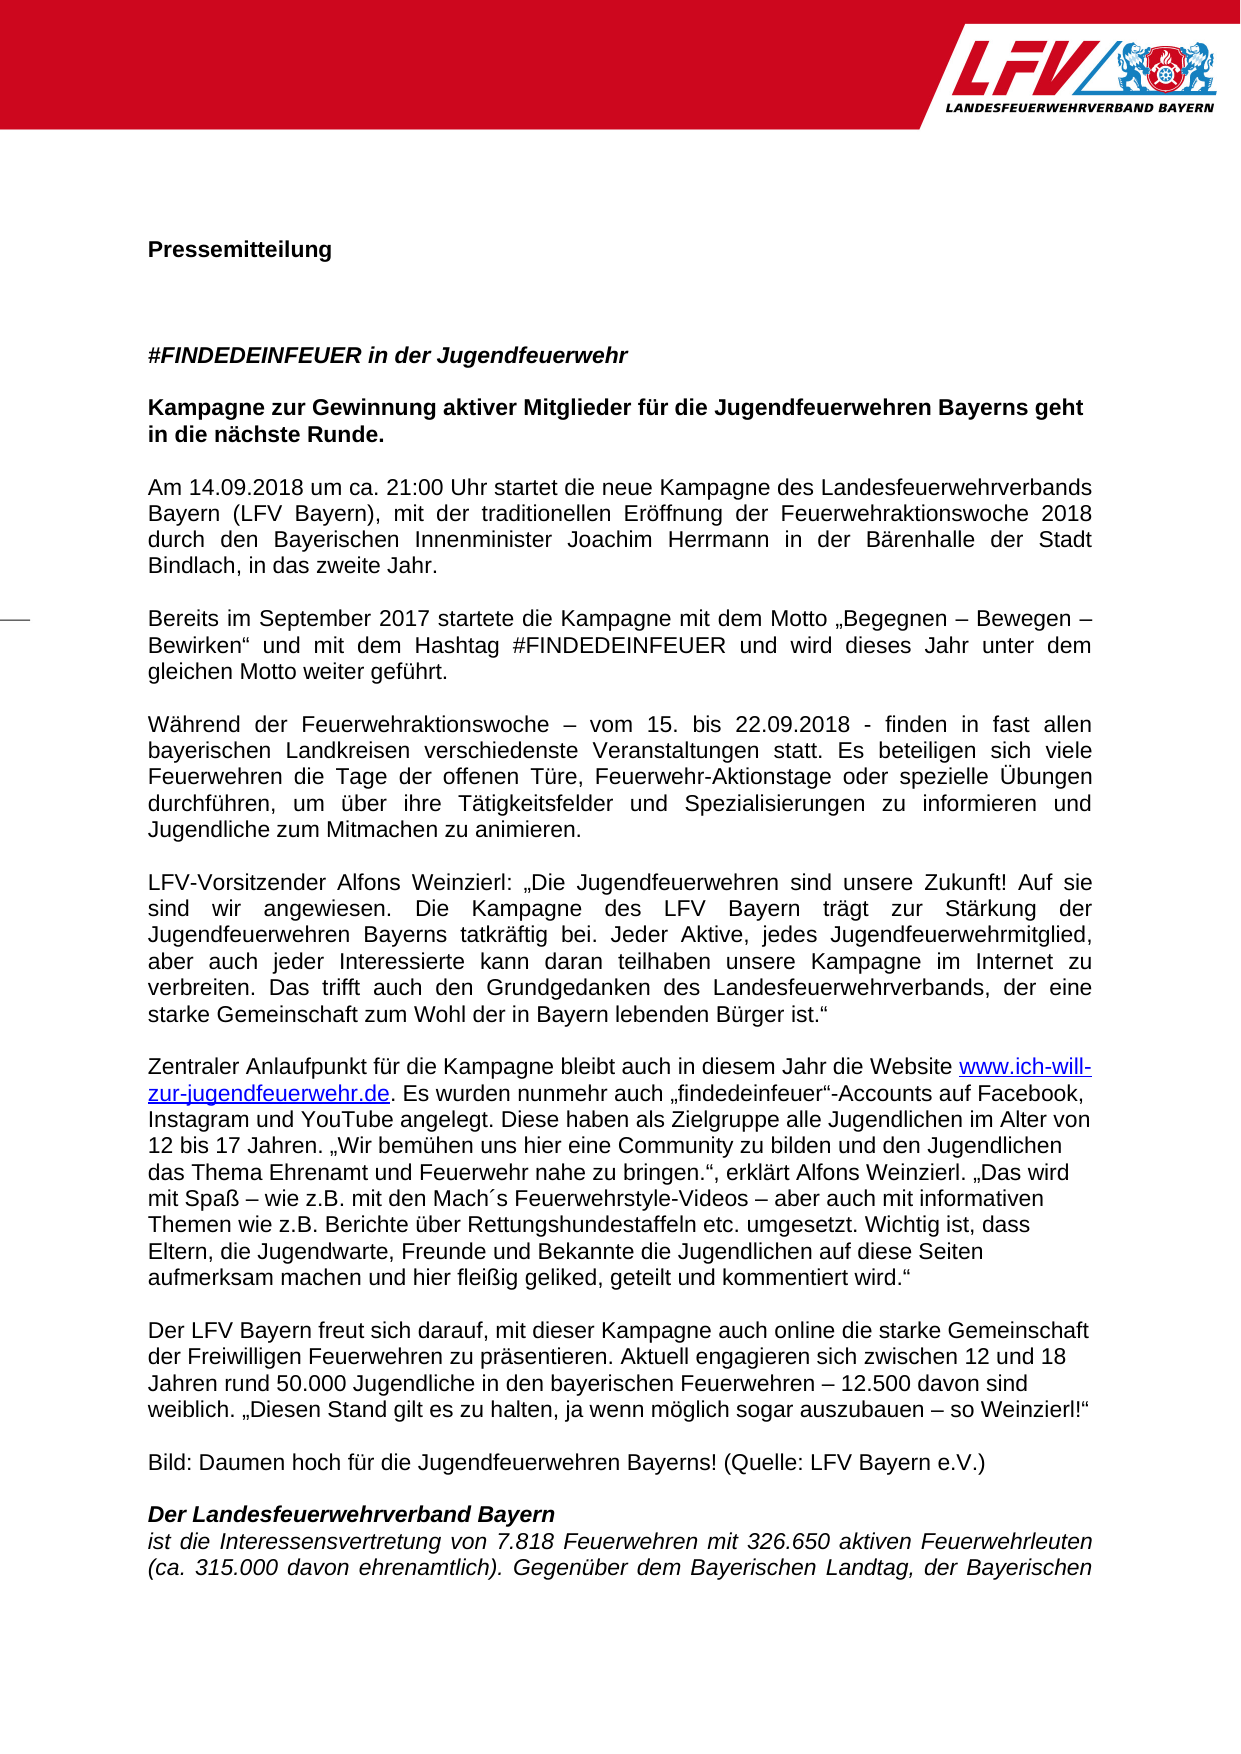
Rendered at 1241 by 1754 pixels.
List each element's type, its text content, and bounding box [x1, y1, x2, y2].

picture [0, 0, 1241, 1754]
text Der LFV Bayern freut sich darauf, mit dieser Kampagne auch online die starke Gemeinschaft der Freiwilligen Feuerwehren zu präsentieren. Aktuell engagieren sich zwischen 12 und 18 Jahren rund 50.000 Jugendliche in den bayerischen Feuerwehren – 12.500 davon sind weiblich. „Diesen Stand gilt es zu halten, ja wenn möglich sogar auszubauen – so Weinzierl!“ [148, 1317, 1093, 1422]
text Am 14.09.2018 um ca. 21:00 Uhr startet die neue Kampagne des Landesfeuerwehrverbands Bayern (LFV Bayern), mit der traditionellen Eröffnung der Feuerwehraktionswoche 2018 durch den Bayerischen Innenminister Joachim Herrmann in der Bärenhalle der Stadt Bindlach, in das zweite Jahr. [148, 473, 1093, 579]
text Bild: Daumen hoch für die Jugendfeuerwehren Bayerns! (Quelle: LFV Bayern e.V.) [148, 1448, 1093, 1475]
text #FINDEDEINFEUER in der Jugendfeuerwehr [148, 342, 1093, 368]
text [148, 1528, 1093, 1580]
text Zentraler Anlaufpunkt für die Kampagne bleibt auch in diesem Jahr die Website www.ich-will-zur-jugendfeuerwehr.de. Es wurden nunmehr auch „findedeinfeuer“-Accounts auf Facebook, Instagram und YouTube angelegt. Diese haben als Zielgruppe alle Jugendlichen im Alter von 12 bis 17 Jahren. „Wir bemühen uns hier eine Community zu bilden und den Jugendlichen das Thema Ehrenamt und Feuerwehr nahe zu bringen.“, erklärt Alfons Weinzierl. „Das wird mit Spaß – wie z.B. mit den Mach´s Feuerwehrstyle-Videos – aber auch mit informativen Themen wie z.B. Berichte über Rettungshundestaffeln etc. umgesetzt. Wichtig ist, dass Eltern, die Jugendwarte, Freunde und Bekannte die Jugendlichen auf diese Seiten aufmerksam machen und hier fleißig geliked, geteilt und kommentiert wird.“ [148, 1053, 1093, 1290]
text Kampagne zur Gewinnung aktiver Mitglieder für die Jugendfeuerwehren Bayerns geht in die nächste Runde. [148, 394, 1093, 447]
text Während der Feuerwehraktionswoche – vom 15. bis 22.09.2018 - finden in fast allen bayerischen Landkreisen verschiedenste Veranstaltungen statt. Es beteiligen sich viele Feuerwehren die Tage der offenen Türe, Feuerwehr-Aktionstage oder spezielle Übungen durchführen, um über ihre Tätigkeitsfelder und Spezialisierungen zu informieren und Jugendliche zum Mitmachen zu animieren. [148, 711, 1093, 842]
text LFV-Vorsitzender Alfons Weinzierl: „Die Jugendfeuerwehren sind unsere Zukunft! Auf sie sind wir angewiesen. Die Kampagne des LFV Bayern trägt zur Stärkung der Jugendfeuerwehren Bayerns tatkräftig bei. Jeder Aktive, jedes Jugendfeuerwehrmitglied, aber auch jeder Interessierte kann daran teilhaben unsere Kampagne im Internet zu verbreiten. Das trifft auch den Grundgedanken des Landesfeuerwehrverbands, der eine starke Gemeinschaft zum Wohl der in Bayern lebenden Bürger ist.“ [148, 869, 1093, 1027]
text Der Landesfeuerwehrverband Bayern [148, 1501, 1093, 1528]
text Bereits im September 2017 startete die Kampagne mit dem Motto „Begegnen – Bewegen – Bewirken“ und mit dem Hashtag #FINDEDEINFEUER und wird dieses Jahr unter dem gleichen Motto weiter geführt. [148, 605, 1093, 684]
text Pressemitteilung [148, 236, 1093, 263]
